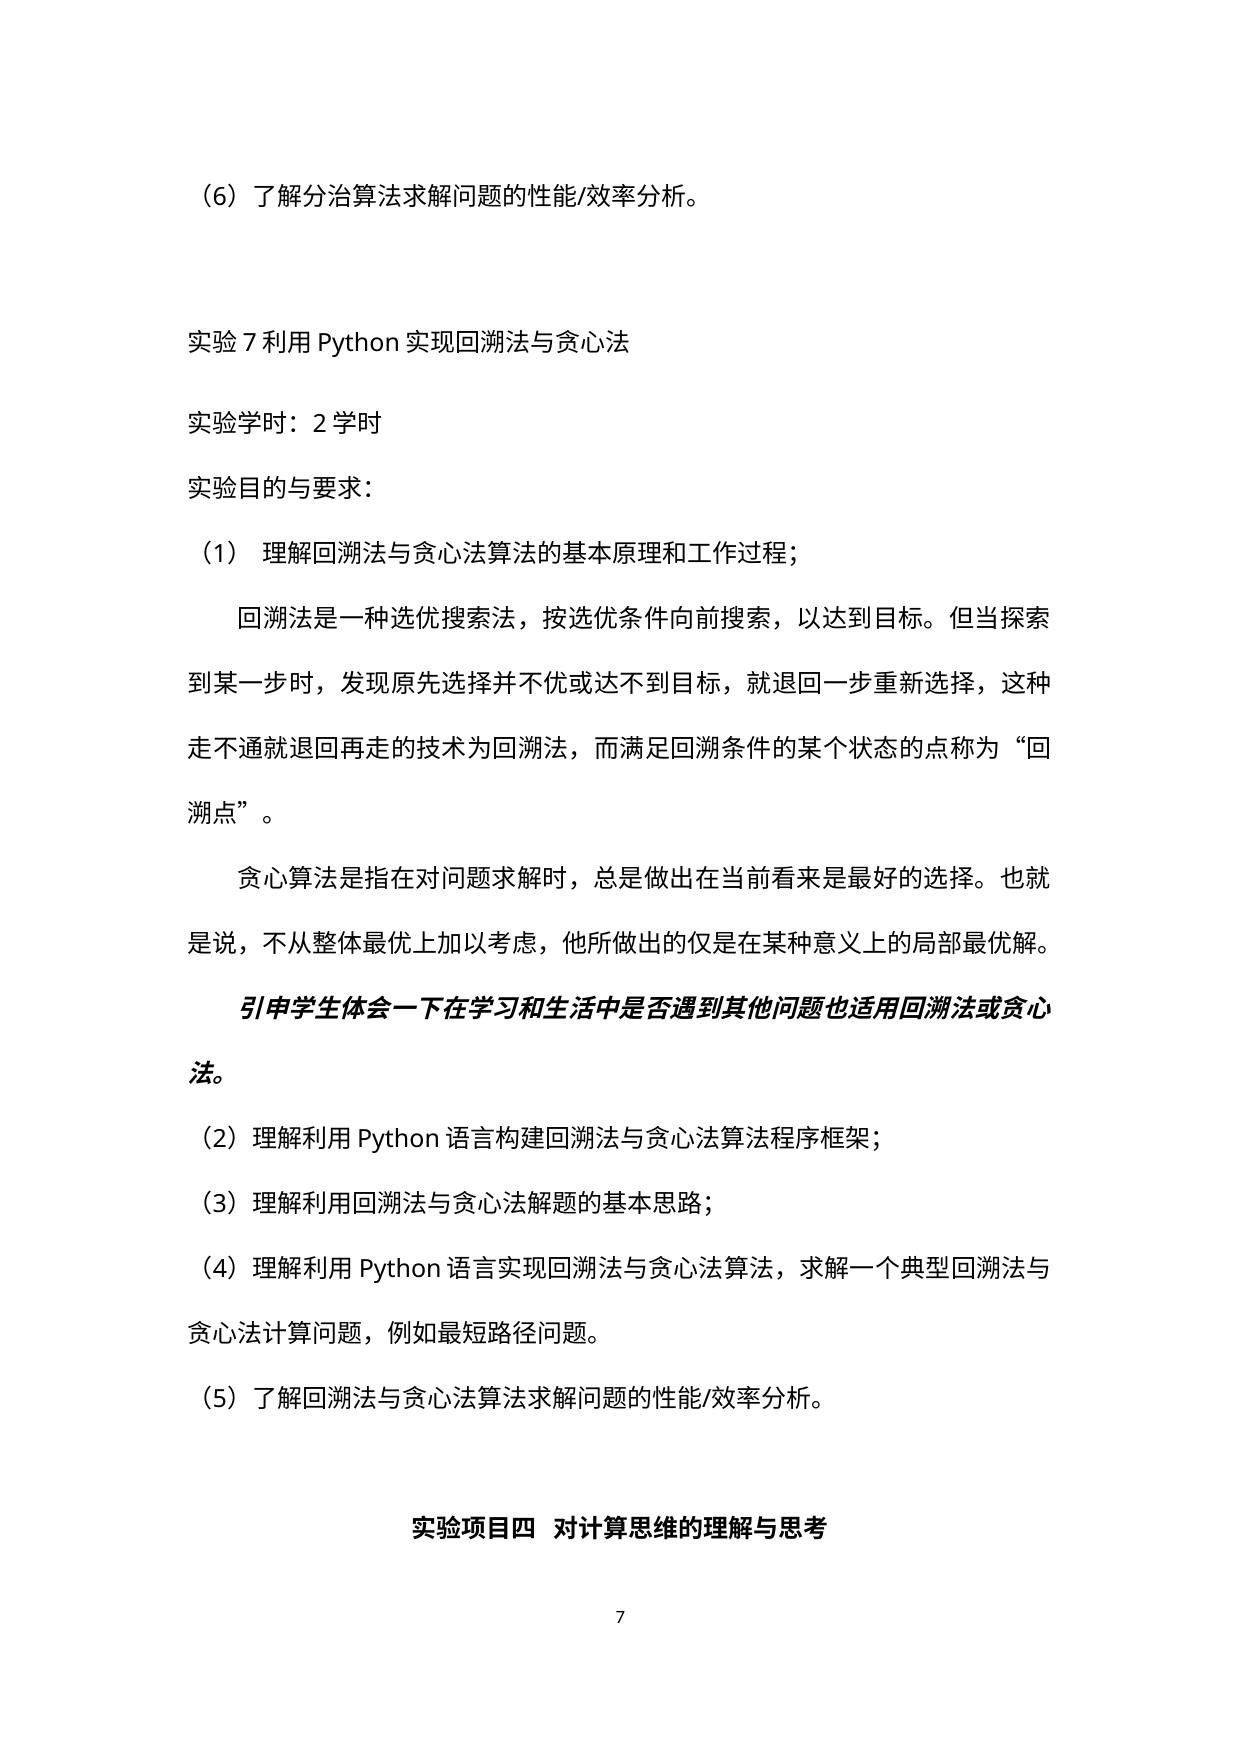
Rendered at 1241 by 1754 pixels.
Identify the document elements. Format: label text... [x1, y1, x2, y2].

text （6）了解分治算法求解问题的性能/效率分析。 [187, 162, 1053, 227]
text 贪心算法是指在对问题求解时，总是做出在当前看来是最好的选择。也就是说，不从整体最优上加以考虑，他所做出的仅是在某种意义上的局部最优解。 [187, 844, 1053, 974]
text 实验目的与要求： [187, 454, 1053, 519]
text 回溯法是一种选优搜索法，按选优条件向前搜索，以达到目标。但当探索到某一步时，发现原先选择并不优或达不到目标，就退回一步重新选择，这种走不通就退回再走的技术为回溯法，而满足回溯条件的某个状态的点称为“回溯点”。 [187, 584, 1053, 844]
text （4）理解利用Python语言实现回溯法与贪心法算法，求解一个典型回溯法与贪心法计算问题，例如最短路径问题。 [187, 1234, 1053, 1364]
text （5）了解回溯法与贪心法算法求解问题的性能/效率分析。 [187, 1364, 1053, 1429]
text 实验项目四 对计算思维的理解与思考 [187, 1494, 1053, 1559]
text 实验7利用Python实现回溯法与贪心法 [187, 308, 1053, 373]
text 引申学生体会一下在学习和生活中是否遇到其他问题也适用回溯法或贪心法。 [187, 974, 1053, 1104]
text （3）理解利用回溯法与贪心法解题的基本思路； [187, 1169, 1053, 1234]
text 实验学时：2学时 [187, 389, 1053, 454]
text （2）理解利用Python语言构建回溯法与贪心法算法程序框架； [187, 1104, 1053, 1169]
list 理解回溯法与贪心法算法的基本原理和工作过程； [187, 519, 1053, 584]
